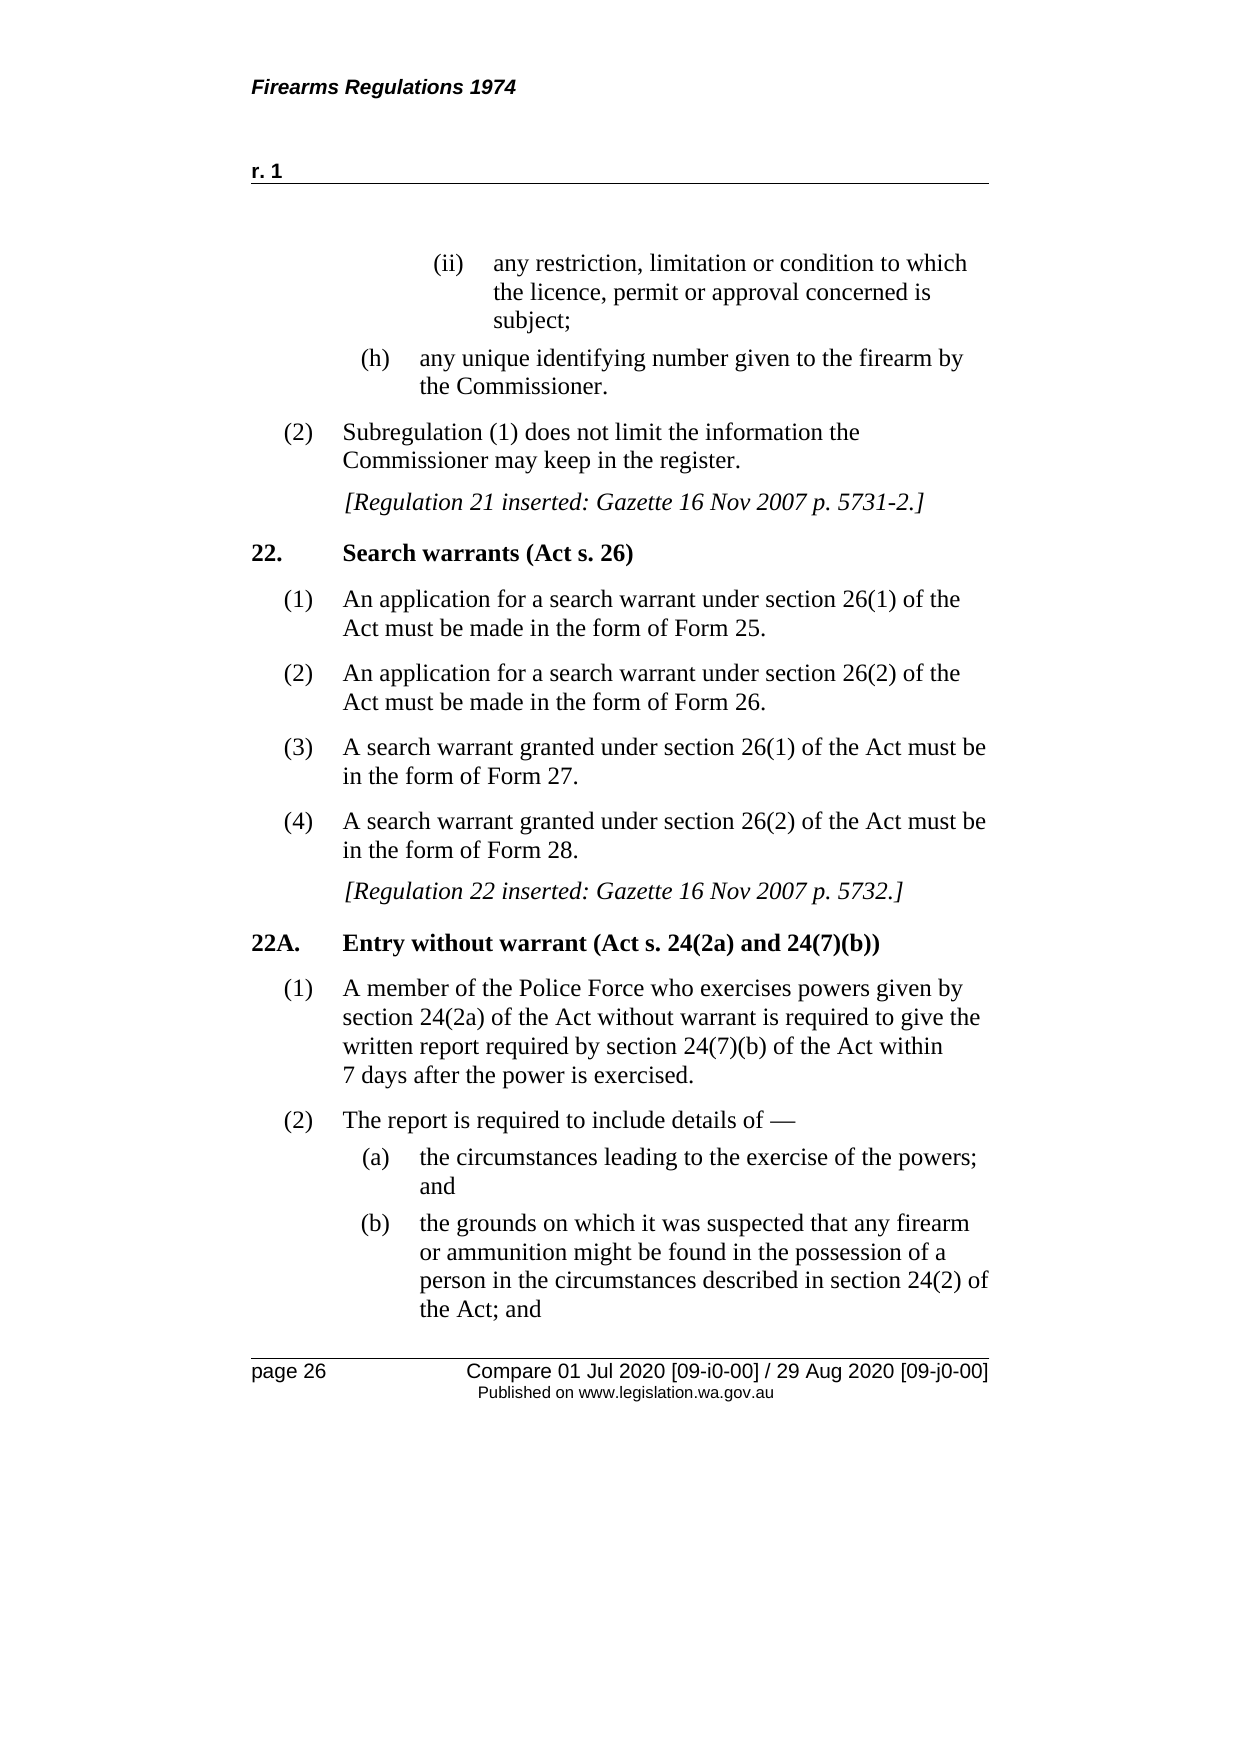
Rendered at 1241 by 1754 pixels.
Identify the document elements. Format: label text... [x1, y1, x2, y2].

text [Regulation 22 inserted: Gazette 16 Nov 2007 p. 5732.] [251, 876, 989, 905]
subtitle 22. Search warrants (Act s. 26) [251, 538, 989, 567]
text (2) Subregulation (1) does not limit the information the Commissioner may keep in the register. [251, 417, 989, 474]
text (1) A member of the Police Force who exercises powers given by section 24(2a) of the Act without warrant is required to give the written report required by section 24(7)(b) of the Act within 7 days after the power is exercised. [251, 973, 989, 1088]
subtitle 22A. Entry without warrant (Act s. 24(2a) and 24(7)(b)) [251, 928, 989, 957]
text (a) the circumstances leading to the exercise of the powers; and [251, 1142, 989, 1200]
text (ii) any restriction, limitation or condition to which the licence, permit or approval concerned is subject; [251, 248, 989, 334]
text [Regulation 21 inserted: Gazette 16 Nov 2007 p. 5731-2.] [251, 487, 989, 516]
text (4) A search warrant granted under section 26(2) of the Act must be in the form of Form 28. [251, 806, 989, 864]
text (1) An application for a search warrant under section 26(1) of the Act must be made in the form of Form 25. [251, 584, 989, 641]
text (b) the grounds on which it was suspected that any firearm or ammunition might be found in the possession of a person in the circumstances described in section 24(2) of the Act; and [251, 1208, 989, 1323]
text (2) The report is required to include details of — [251, 1105, 989, 1134]
text (2) An application for a search warrant under section 26(2) of the Act must be made in the form of Form 26. [251, 658, 989, 716]
text (3) A search warrant granted under section 26(1) of the Act must be in the form of Form 27. [251, 732, 989, 790]
text (h) any unique identifying number given to the firearm by the Commissioner. [251, 343, 989, 400]
